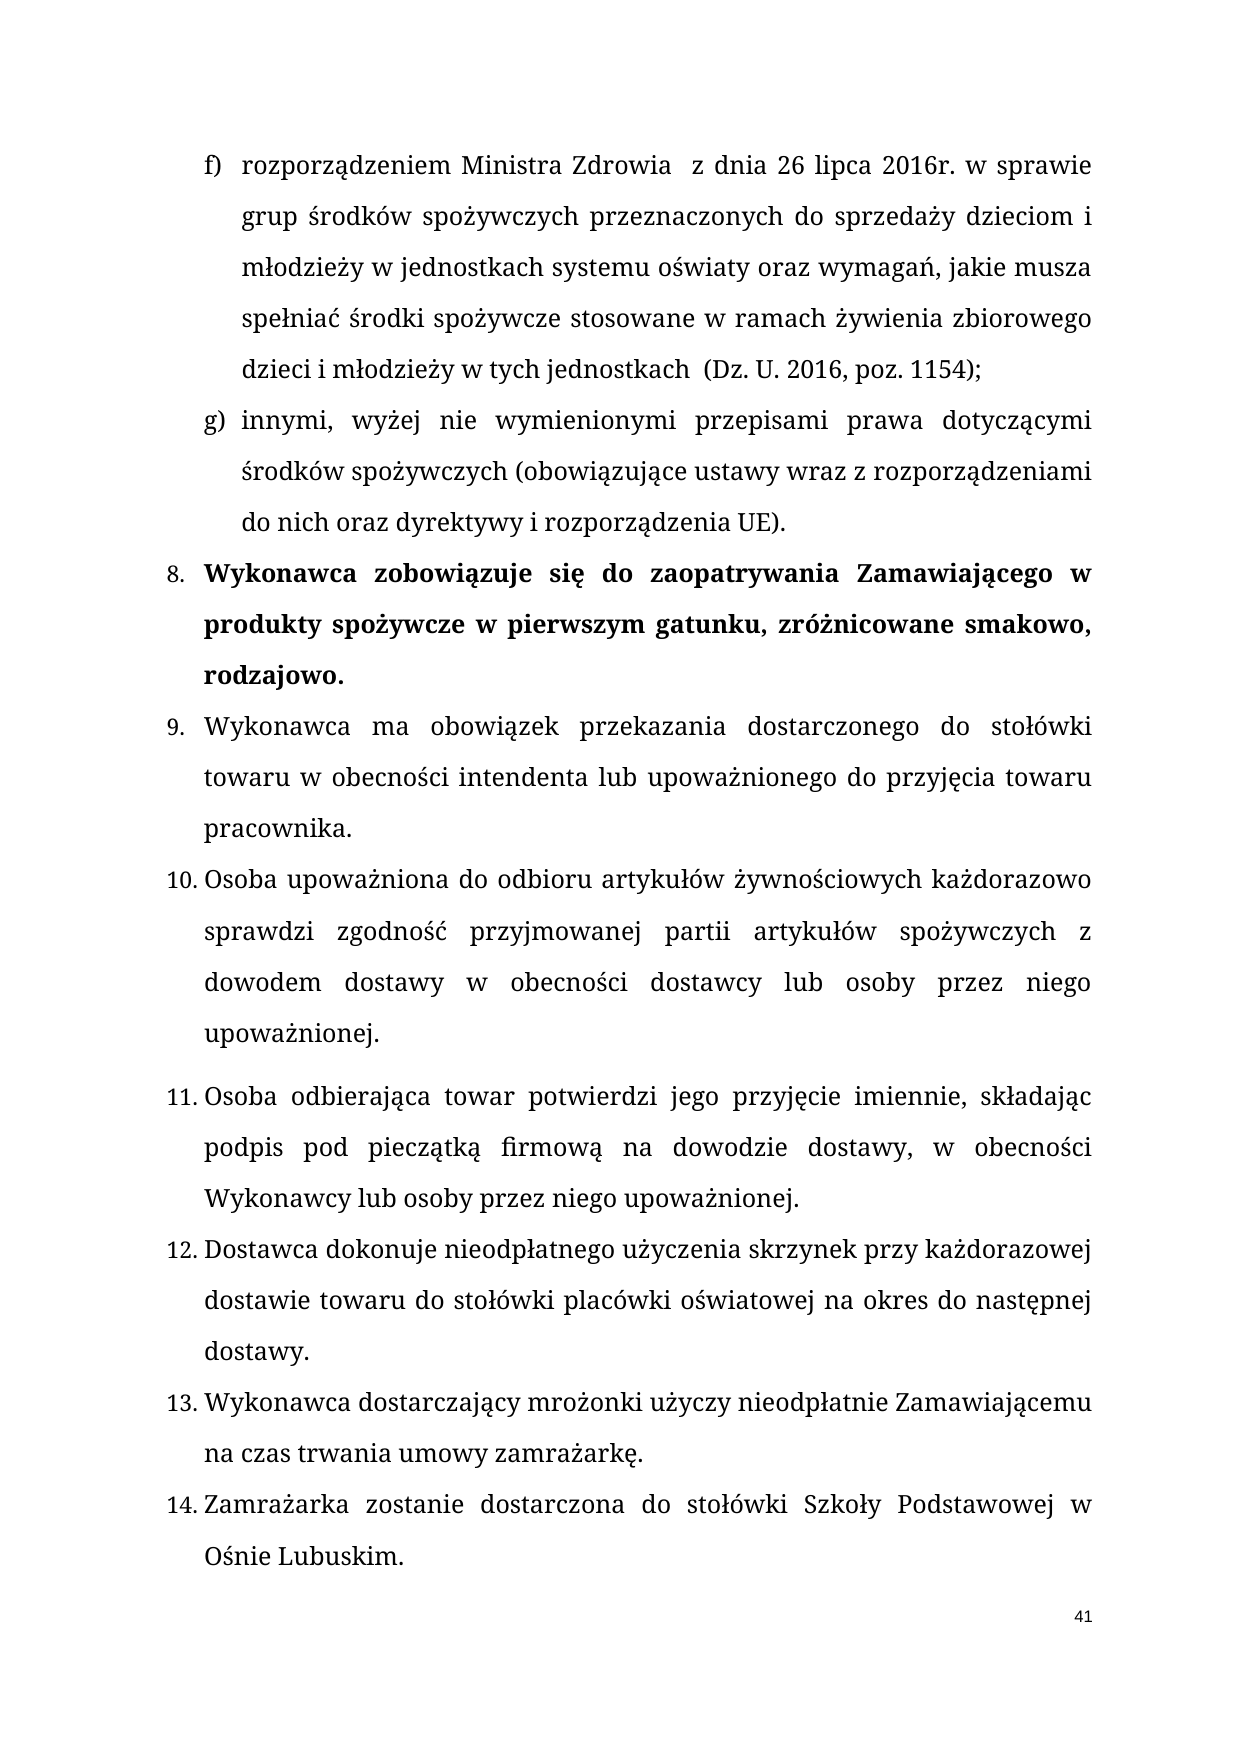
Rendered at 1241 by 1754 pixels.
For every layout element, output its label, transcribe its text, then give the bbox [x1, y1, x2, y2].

list Osoba odbierająca towar potwierdzi jego przyjęcie imiennie, składając podpis pod pieczątką firmową na dowodzie dostawy, w obecności Wykonawcy lub osoby przez niego upoważnionej. [166, 1079, 1093, 1215]
list Dostawca dokonuje nieodpłatnego użyczenia skrzynek przy każdorazowej dostawie towaru do stołówki placówki oświatowej na okres do następnej dostawy. [166, 1232, 1093, 1368]
list innymi, wyżej nie wymienionymi przepisami prawa dotyczącymi środków spożywczych (obowiązujące ustawy wraz z rozporządzeniami do nich oraz dyrektywy i rozporządzenia UE). [204, 403, 1093, 539]
list Wykonawca zobowiązuje się do zaopatrywania Zamawiającego w produkty spożywcze w pierwszym gatunku, zróżnicowane smakowo, rodzajowo. [166, 556, 1093, 692]
list Zamrażarka zostanie dostarczona do stołówki Szkoły Podstawowej w Ośnie Lubuskim. [166, 1487, 1093, 1572]
list Wykonawca dostarczający mrożonki użyczy nieodpłatnie Zamawiającemu na czas trwania umowy zamrażarkę. [166, 1385, 1093, 1470]
list rozporządzeniem Ministra Zdrowia z dnia 26 lipca 2016r. w sprawie grup środków spożywczych przeznaczonych do sprzedaży dzieciom i młodzieży w jednostkach systemu oświaty oraz wymagań, jakie musza spełniać środki spożywcze stosowane w ramach żywienia zbiorowego dzieci i młodzieży w tych jednostkach (Dz. U. 2016, poz. 1154); [204, 148, 1093, 386]
list Wykonawca ma obowiązek przekazania dostarczonego do stołówki towaru w obecności intendenta lub upoważnionego do przyjęcia towaru pracownika. [166, 709, 1093, 845]
list Osoba upoważniona do odbioru artykułów żywnościowych każdorazowo sprawdzi zgodność przyjmowanej partii artykułów spożywczych z dowodem dostawy w obecności dostawcy lub osoby przez niego upoważnionej. [166, 862, 1093, 1049]
